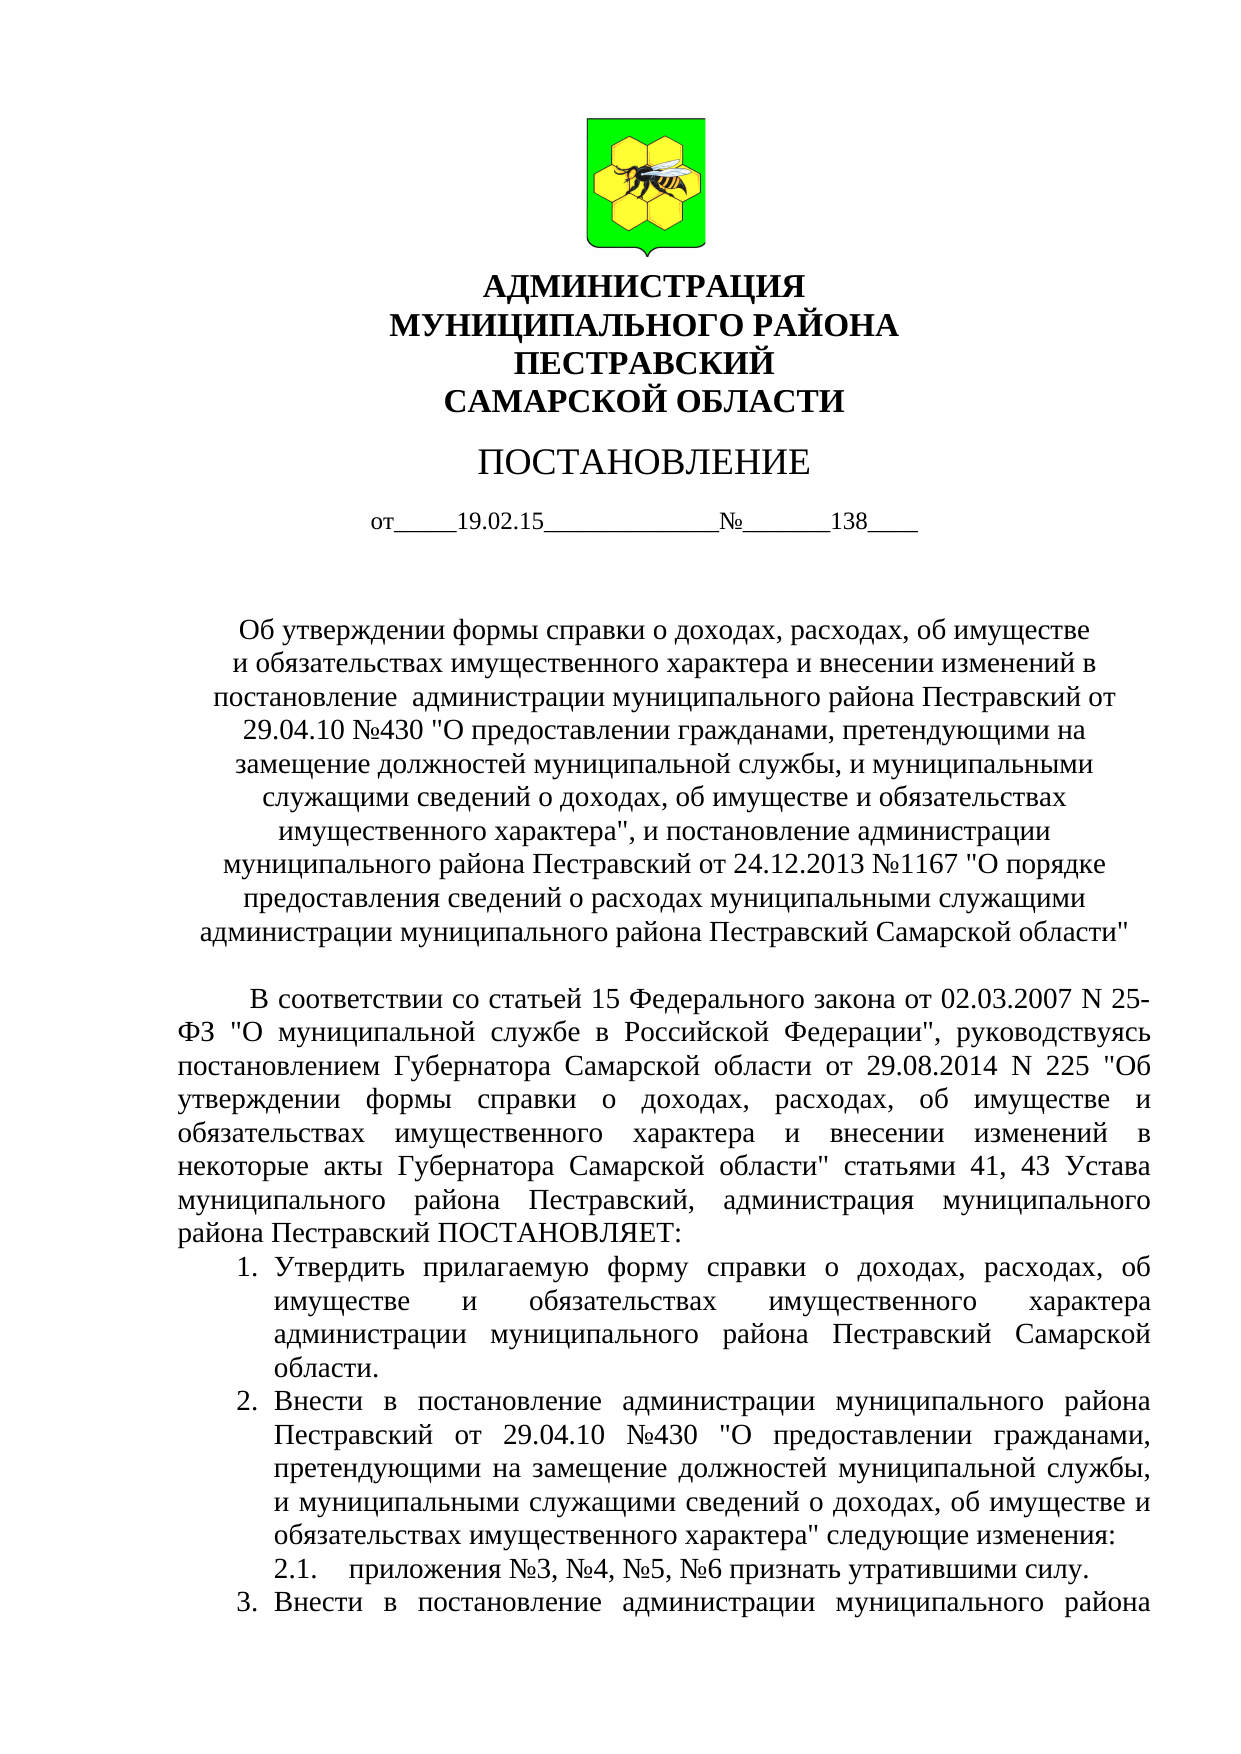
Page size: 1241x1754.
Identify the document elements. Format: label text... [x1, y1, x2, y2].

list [236, 1584, 1152, 1618]
text Об утверждении формы справки о доходах, расходах, об имуществе [177, 612, 1152, 645]
list Внести в постановление администрации муниципального района Пестравский от 29.04.10 №430 "О предоставлении гражданами, претендующими на замещение должностей муниципальной службы, и муниципальными служащими сведений о доходах, об имуществе и обязательствах имущественного характера" следующие изменения: [236, 1383, 1152, 1551]
text В соответствии со статьей 15 Федерального закона от 02.03.2007 N 25-ФЗ "О муниципальной службе в Российской Федерации", руководствуясь постановлением Губернатора Самарской области от 29.08.2014 N 225 "Об утверждении формы справки о доходах, расходах, об имуществе и обязательствах имущественного характера и внесении изменений в некоторые акты Губернатора Самарской области" статьями 41, 43 Устава муниципального района Пестравский, администрация муниципального района Пестравский ПОСТАНОВЛЯЕТ: [177, 947, 1152, 1249]
picture [586, 118, 706, 257]
list приложения №3, №4, №5, №6 признать утратившими силу. [274, 1551, 1152, 1584]
text и обязательствах имущественного характера и внесении изменений в постановление администрации муниципального района Пестравский от 29.04.10 №430 "О предоставлении гражданами, претендующими на замещение должностей муниципальной службы, и муниципальными служащими сведений о доходах, об имуществе и обязательствах имущественного характера", и постановление администрации муниципального района Пестравский от 24.12.2013 №1167 "О порядке предоставления сведений о расходах муниципальными служащими администрации муниципального района Пестравский Самарской области" [177, 645, 1152, 947]
table_header АДМИНИСТРАЦИЯ МУНИЦИПАЛЬНОГО РАЙОНА ПЕСТРАВСКИЙ САМАРСКОЙ ОБЛАСТИ ПОСТАНОВЛЕНИЕ от_____19.02.15______________№_______138____ [166, 118, 1122, 612]
list Утвердить прилагаемую форму справки о доходах, расходах, об имуществе и обязательствах имущественного характера администрации муниципального района Пестравский Самарской области. [236, 1249, 1152, 1383]
